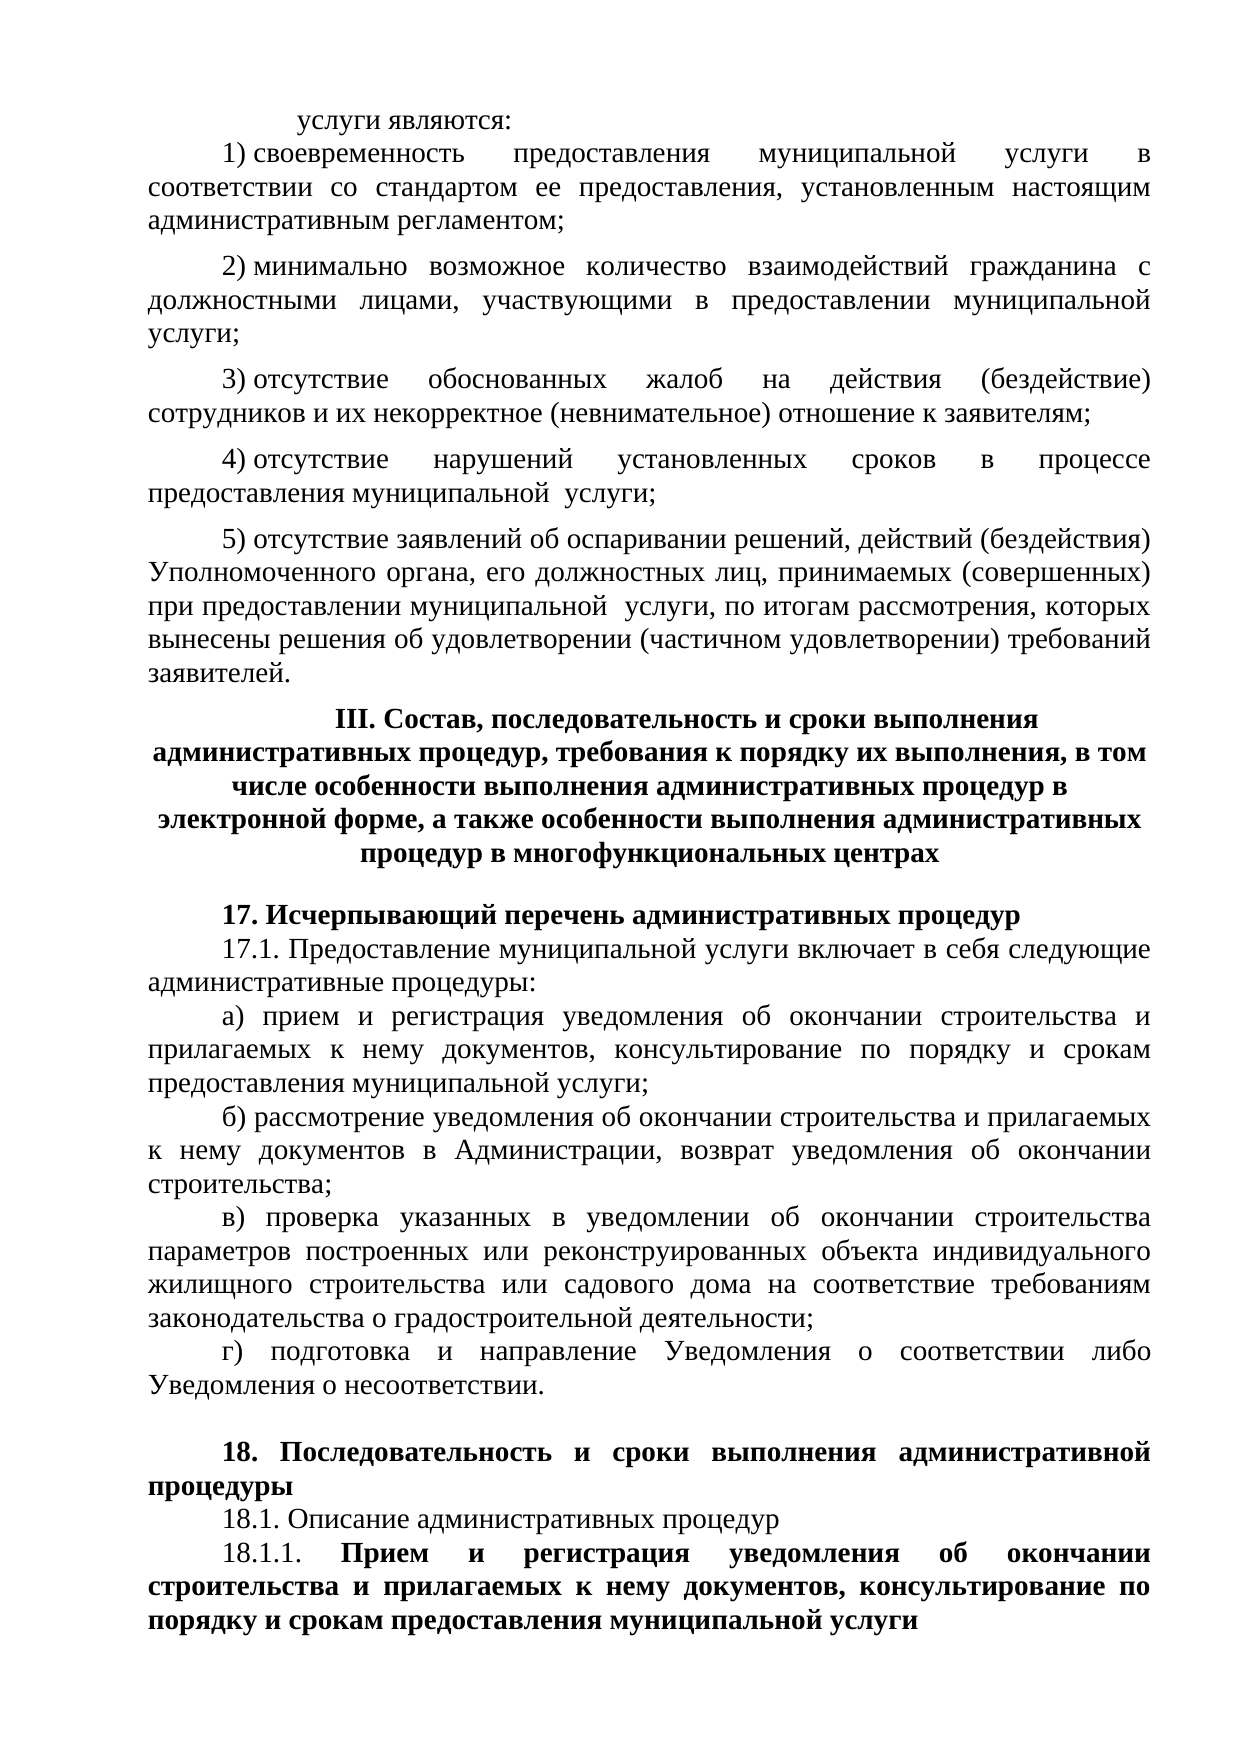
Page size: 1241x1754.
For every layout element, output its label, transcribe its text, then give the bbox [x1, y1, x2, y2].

text 18.1. Описание административных процедур [148, 1501, 1152, 1535]
text а) прием и регистрация уведомления об окончании строительства и прилагаемых к нему документов, консультирование по порядку и срокам предоставления муниципальной услуги; [148, 998, 1152, 1099]
text 3) отсутствие обоснованных жалоб на действия (бездействие) сотрудников и их некорректное (невнимательное) отношение к заявителям; [148, 362, 1152, 429]
text 18. Последовательность и сроки выполнения административной процедуры [148, 1434, 1152, 1501]
text 2) минимально возможное количество взаимодействий гражданина с должностными лицами, участвующими в предоставлении муниципальной услуги; [148, 248, 1152, 349]
text 17. Исчерпывающий перечень административных процедур [148, 897, 1152, 931]
text г) подготовка и направление Уведомления о соответствии либо Уведомления о несоответствии. [148, 1333, 1152, 1401]
text 5) отсутствие заявлений об оспаривании решений, действий (бездействия) Уполномоченного органа, его должностных лиц, принимаемых (совершенных) при предоставлении муниципальной услуги, по итогам рассмотрения, которых вынесены решения об удовлетворении (частичном удовлетворении) требований заявителей. [148, 521, 1152, 688]
text III. Состав, последовательность и сроки выполнения административных процедур, требования к порядку их выполнения, в том числе особенности выполнения административных процедур в электронной форме, а также особенности выполнения административных процедур в многофункциональных центрах [148, 701, 1152, 869]
text 4) отсутствие нарушений установленных сроков в процессе предоставления муниципальной услуги; [148, 441, 1152, 508]
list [222, 102, 1152, 135]
text в) проверка указанных в уведомлении об окончании строительства параметров построенных или реконструированных объекта индивидуального жилищного строительства или садового дома на соответствие требованиям законодательства о градостроительной деятельности; [148, 1199, 1152, 1333]
text б) рассмотрение уведомления об окончании строительства и прилагаемых к нему документов в Администрации, возврат уведомления об окончании строительства; [148, 1099, 1152, 1199]
text 17.1. Предоставление муниципальной услуги включает в себя следующие административные процедуры: [148, 931, 1152, 998]
text 18.1.1. Прием и регистрация уведомления об окончании строительства и прилагаемых к нему документов, консультирование по порядку и срокам предоставления муниципальной услуги [148, 1535, 1152, 1635]
text 1) своевременность предоставления муниципальной услуги в соответствии со стандартом ее предоставления, установленным настоящим административным регламентом; [148, 135, 1152, 236]
